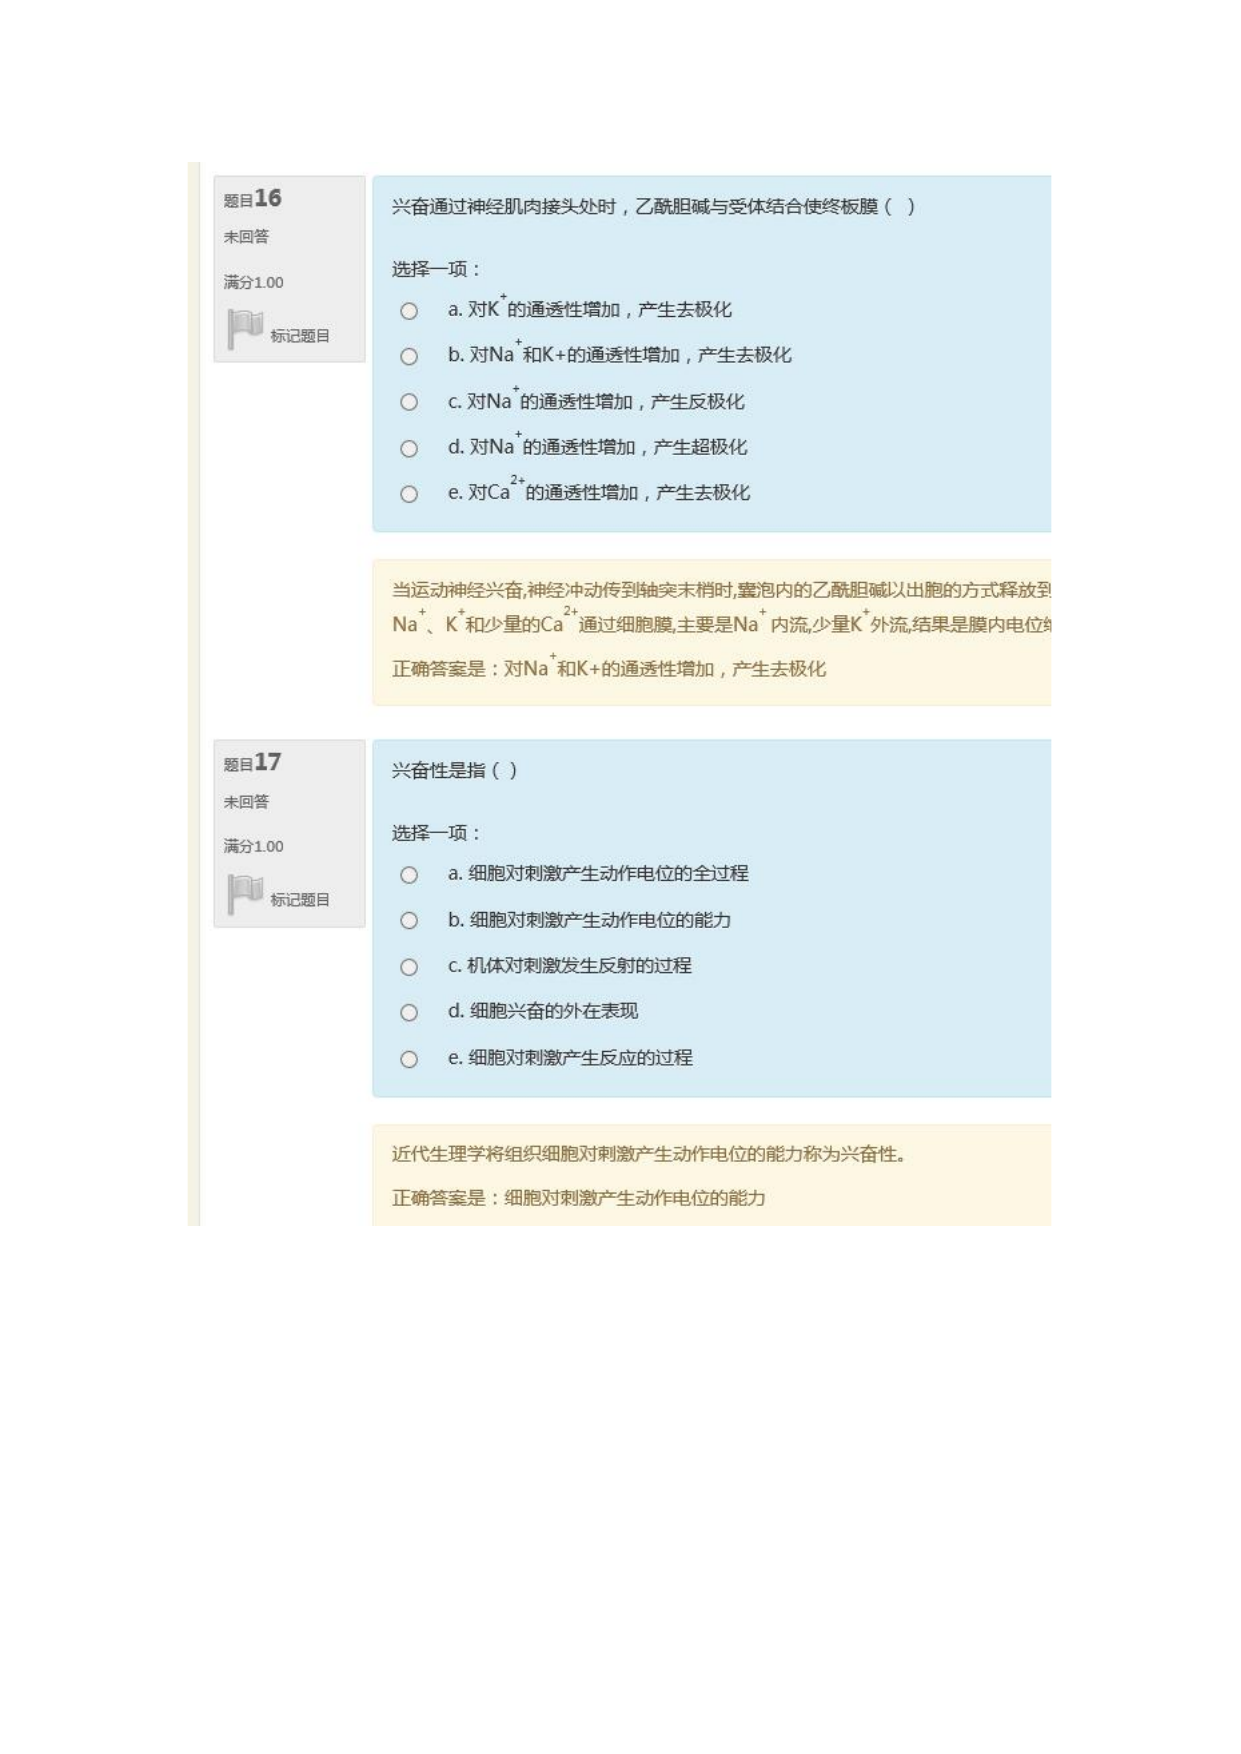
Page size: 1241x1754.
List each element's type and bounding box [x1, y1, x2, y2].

picture [187, 162, 1052, 1226]
